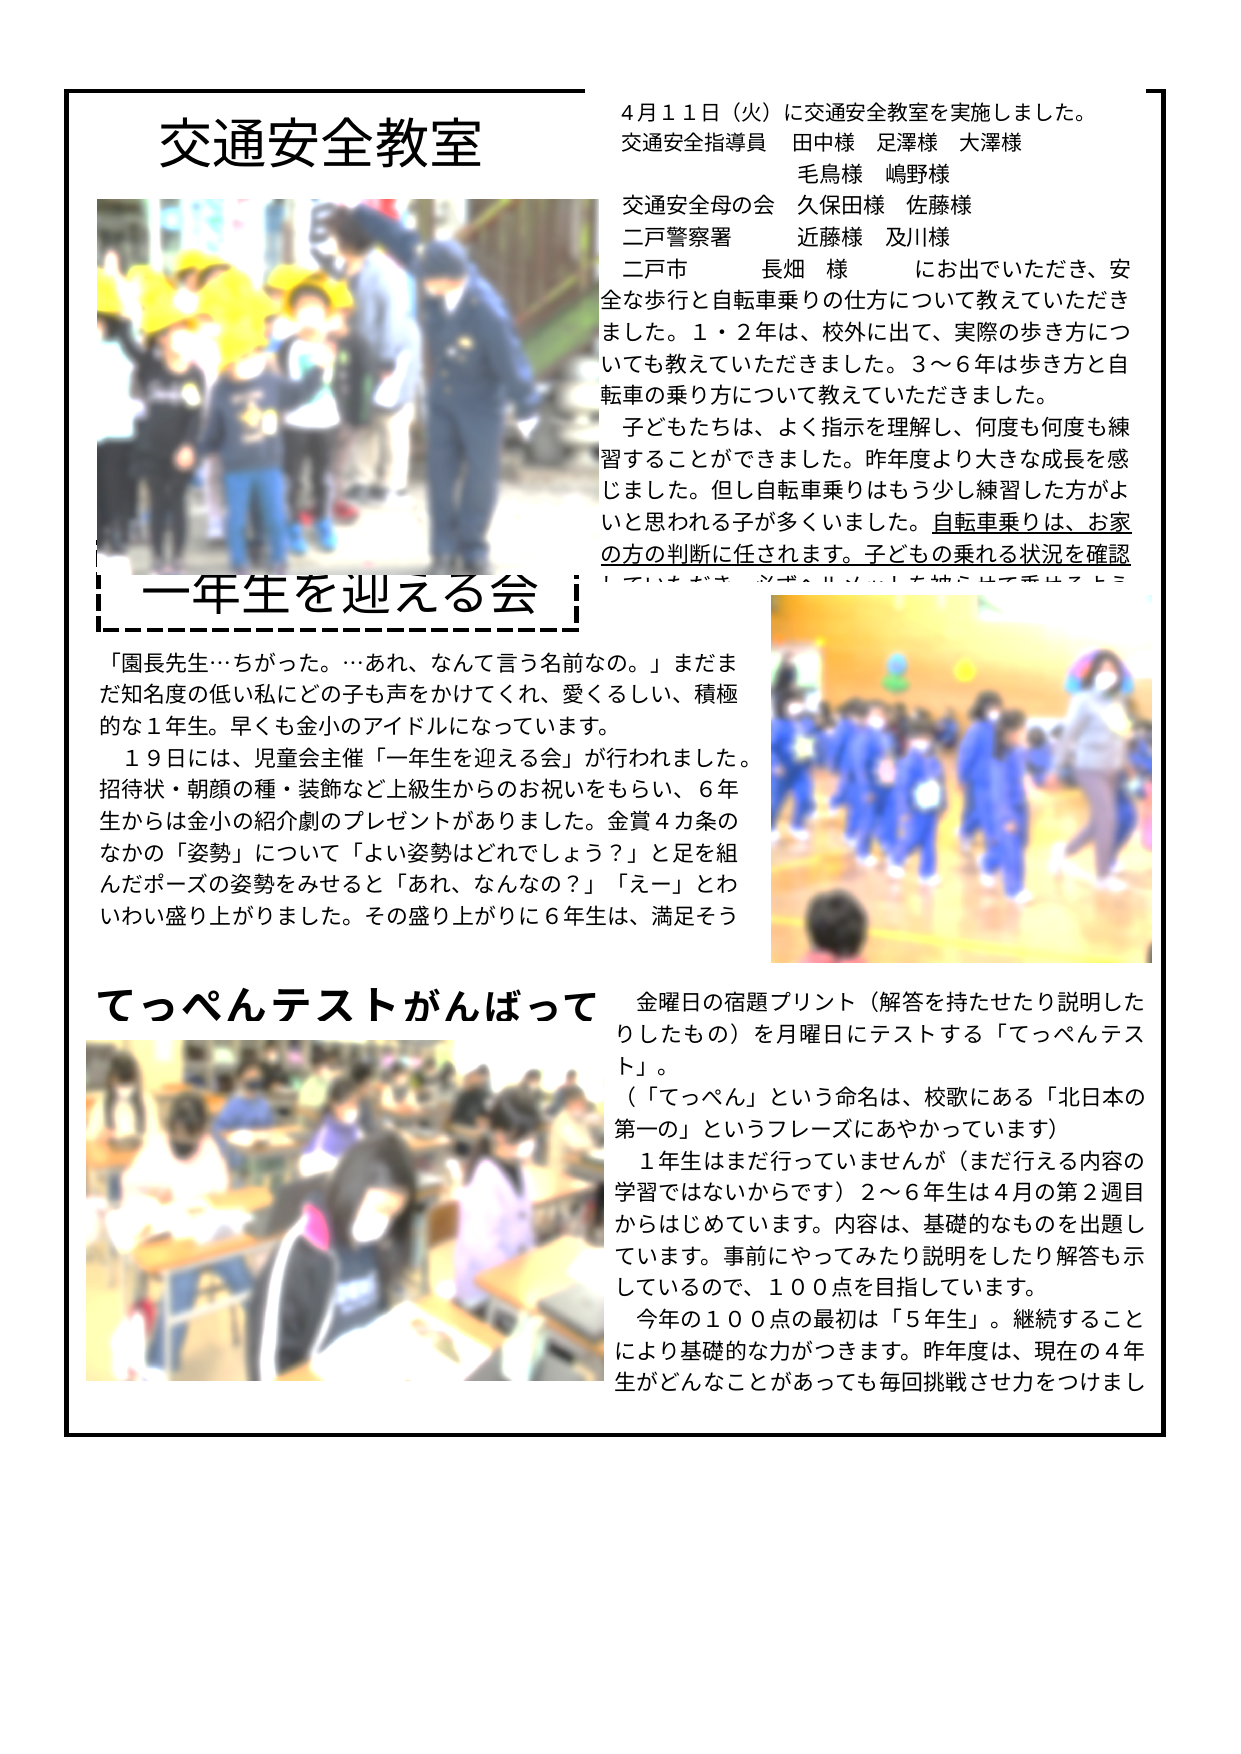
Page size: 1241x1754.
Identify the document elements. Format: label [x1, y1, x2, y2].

table_cell [69, 93, 1161, 1432]
picture [771, 595, 1152, 963]
picture [97, 199, 599, 575]
picture [86, 1040, 604, 1381]
